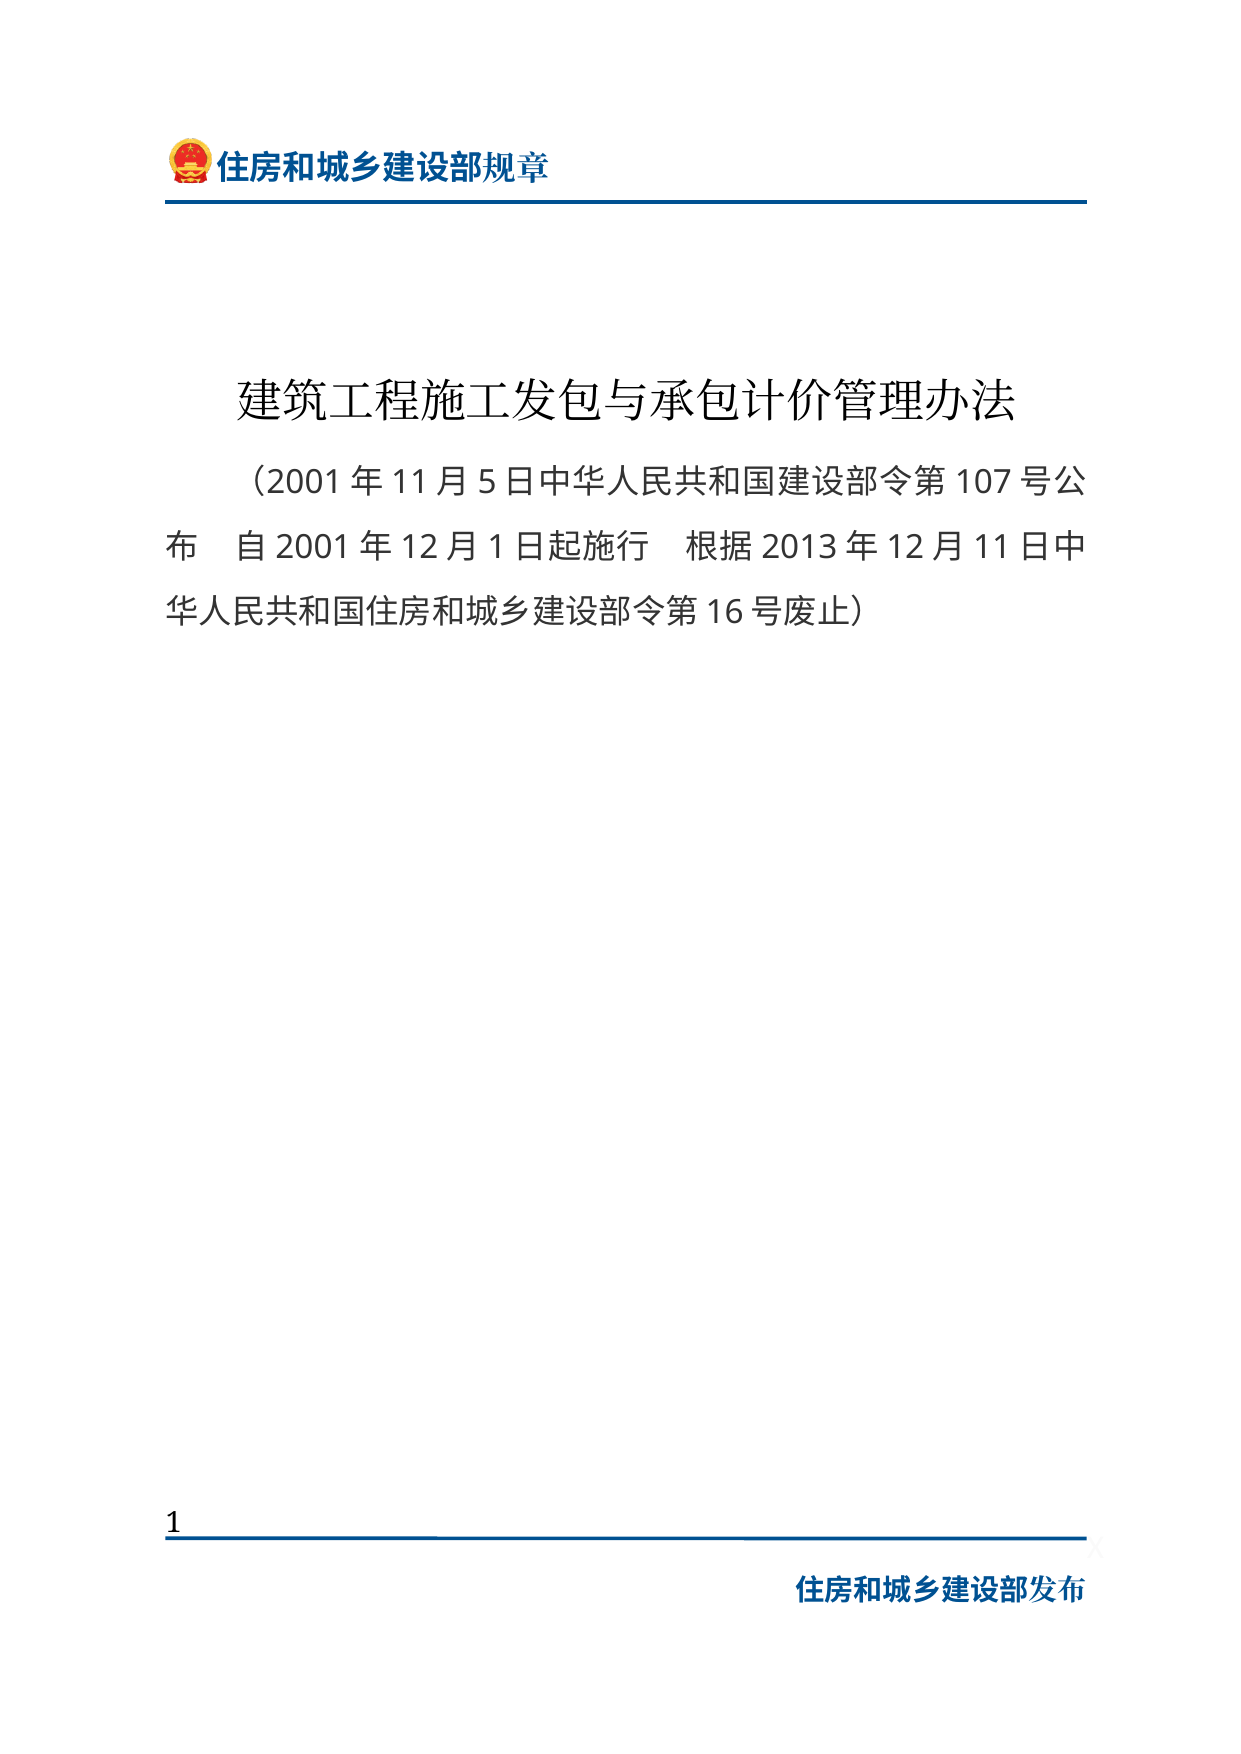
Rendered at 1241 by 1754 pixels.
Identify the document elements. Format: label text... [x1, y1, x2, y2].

picture [165, 136, 216, 187]
text （2001年11月5日中华人民共和国建设部令第107号公布 自2001年12月1日起施行 根据2013年12月11日中华人民共和国住房和城乡建设部令第16号废止） [165, 446, 1087, 641]
text 建筑工程施工发包与承包计价管理办法 [165, 349, 1087, 446]
